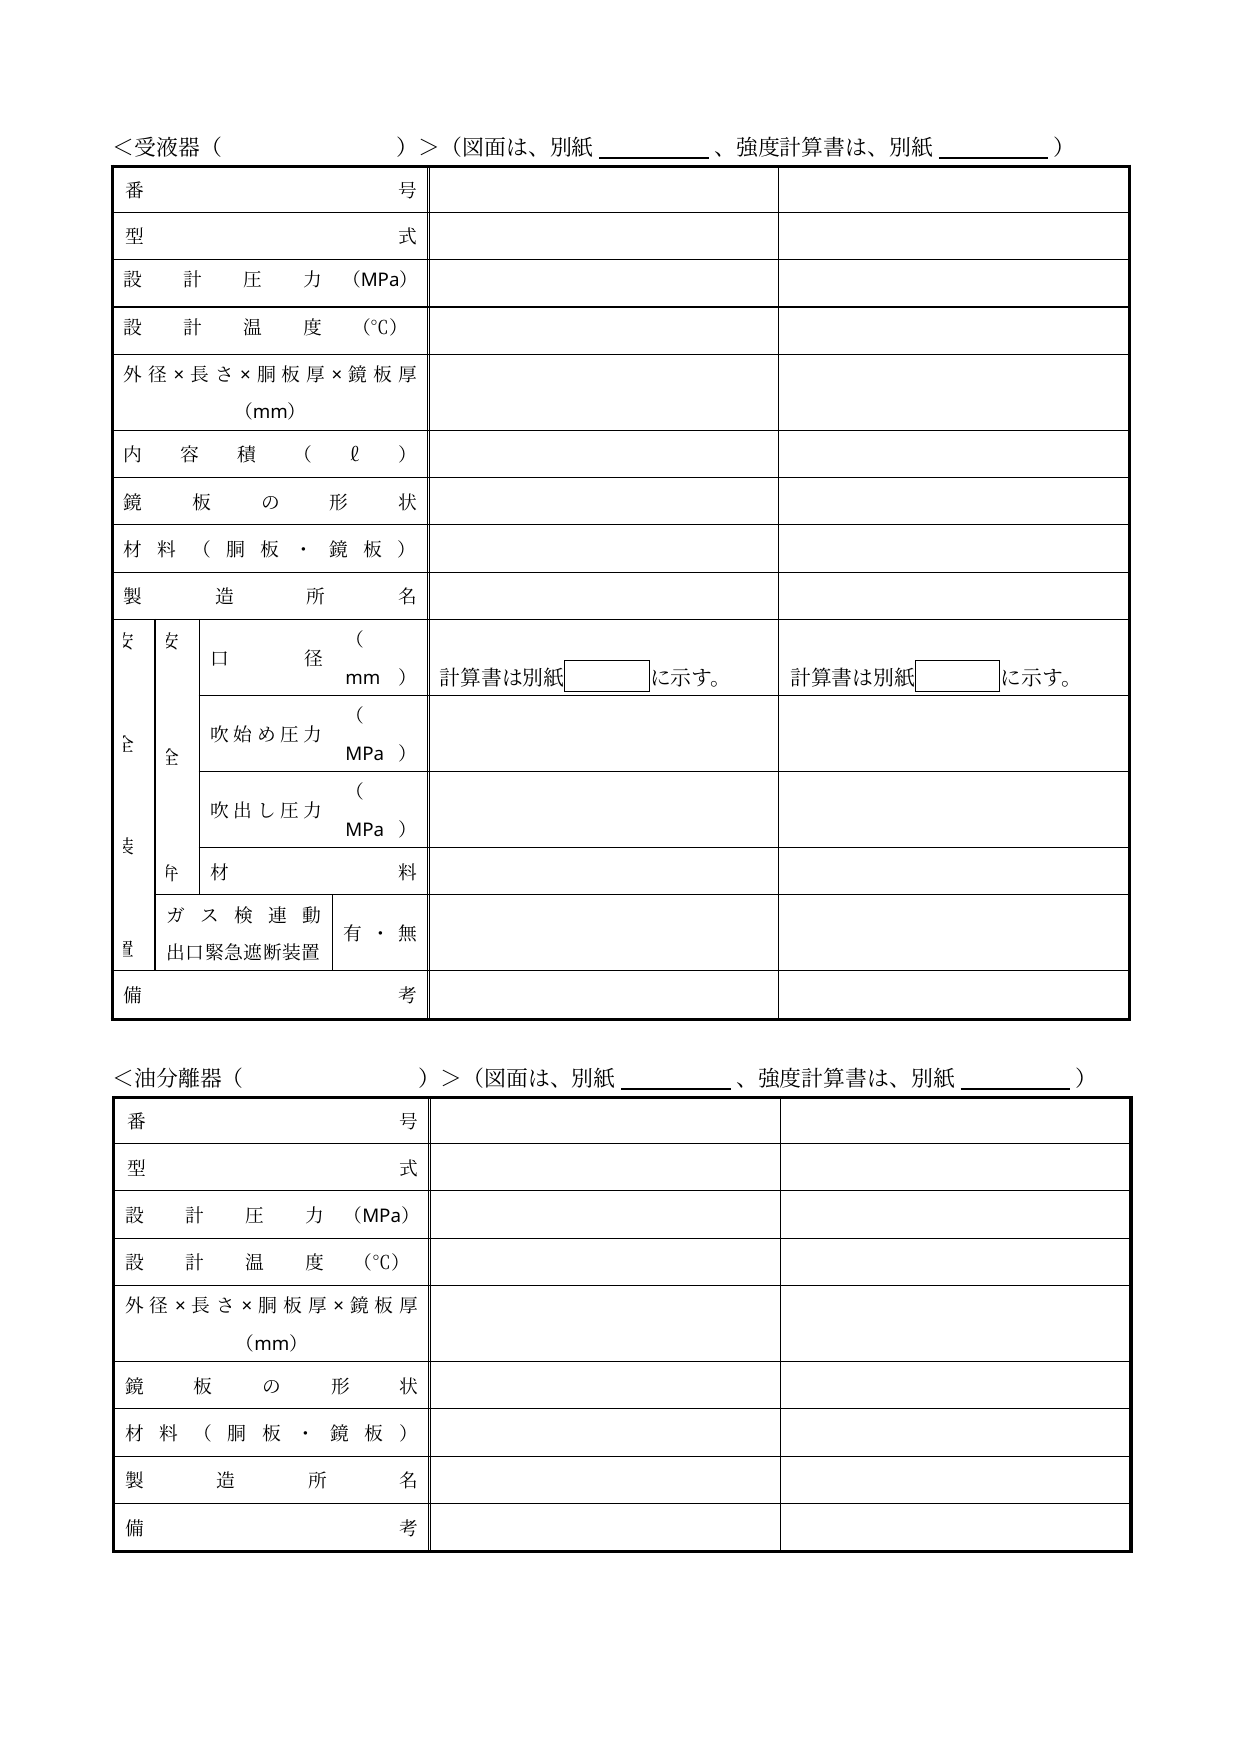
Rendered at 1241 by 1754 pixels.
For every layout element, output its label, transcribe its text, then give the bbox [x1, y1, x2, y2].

table_cell 型式 [115, 1144, 428, 1190]
table_cell [781, 1144, 1129, 1190]
text ＜受液器（ ）＞（図面は、別紙 、強度計算書は、別紙 ） [112, 127, 1128, 164]
table_cell [781, 1457, 1129, 1503]
table_cell 外径×長さ×胴板厚×鏡板厚 （mm） [115, 1286, 428, 1361]
table_cell 製造所名 [114, 573, 427, 619]
table_cell （MPa） [334, 260, 427, 306]
table_cell 吹出し圧力 [200, 772, 334, 847]
table_cell （℃） [334, 308, 427, 354]
table_cell [430, 895, 778, 970]
table_cell ガス検連動 出口緊急遮断装置 [156, 895, 332, 970]
table_cell （mm） [334, 620, 427, 695]
table_cell [431, 1362, 780, 1408]
table_cell 製造所名 [115, 1457, 428, 1503]
table_cell （MPa） [335, 1191, 428, 1238]
table_cell [779, 355, 1128, 430]
table_cell [779, 525, 1128, 572]
table_cell 鏡板の形状 [114, 478, 427, 524]
table_cell [779, 213, 1128, 259]
table_cell [430, 772, 778, 847]
table_cell 安全弁 [156, 620, 199, 894]
table_header [781, 1099, 1129, 1143]
text ＜油分離器（ ）＞（図面は、別紙 、強度計算書は、別紙 ） [112, 1058, 1128, 1096]
table_cell [430, 308, 778, 354]
table_cell [430, 525, 778, 572]
table_cell [781, 1191, 1129, 1238]
table_cell [779, 772, 1128, 847]
table_cell 設計温度 [114, 308, 334, 354]
table_cell 備考 [114, 971, 427, 1018]
table_cell [430, 971, 778, 1018]
table_cell 材料（胴板・鏡板） [115, 1409, 428, 1456]
table_cell 計算書は別紙 に示す。 [430, 620, 778, 695]
table_header [430, 168, 778, 212]
table_cell [430, 260, 778, 306]
table_cell [430, 213, 778, 259]
table_header [431, 1099, 780, 1143]
table_cell 計算書は別紙 に示す。 [779, 620, 1128, 695]
table_header [779, 168, 1128, 212]
table_cell [430, 848, 778, 894]
table_header 番号 [115, 1099, 428, 1143]
table_cell [430, 478, 778, 524]
table_cell [779, 696, 1128, 771]
table_cell [779, 895, 1128, 970]
table_cell [431, 1191, 780, 1238]
table_cell 有・無 [333, 895, 427, 970]
table_cell （℃） [335, 1239, 428, 1285]
table_cell [781, 1286, 1129, 1361]
table_cell 口径 [200, 620, 334, 695]
table_cell [431, 1504, 780, 1550]
table_cell [430, 696, 778, 771]
table_cell [781, 1239, 1129, 1285]
table_cell [781, 1504, 1129, 1550]
table_cell （MPa） [334, 772, 427, 847]
table_cell [779, 971, 1128, 1018]
table_cell [431, 1144, 780, 1190]
table_cell [779, 260, 1128, 306]
table_cell [781, 1409, 1129, 1456]
table_cell [779, 848, 1128, 894]
table_cell [779, 431, 1128, 477]
table_cell [431, 1457, 780, 1503]
table_cell 設計温度 [115, 1239, 335, 1285]
table_cell [779, 308, 1128, 354]
table_cell （MPa） [334, 696, 427, 771]
table_cell [430, 355, 778, 430]
table_cell 安全装置 [114, 620, 154, 970]
table_cell [431, 1409, 780, 1456]
table_cell 材料 [200, 848, 427, 894]
table_cell [779, 573, 1128, 619]
table_cell 内容積（ℓ） [114, 431, 427, 477]
table_cell 設計圧力 [114, 260, 334, 306]
table_cell [431, 1239, 780, 1285]
table_header 番号 [114, 168, 427, 212]
table_cell 設計圧力 [115, 1191, 335, 1238]
table_cell 型式 [114, 213, 427, 259]
table_cell 鏡板の形状 [115, 1362, 428, 1408]
table_cell 材料（胴板・鏡板） [114, 525, 427, 572]
table_cell [779, 478, 1128, 524]
table_cell [430, 573, 778, 619]
table_cell [430, 431, 778, 477]
table_cell 備考 [115, 1504, 428, 1550]
table_cell 外径×長さ×胴板厚×鏡板厚 （mm） [114, 355, 427, 430]
table_cell [431, 1286, 780, 1361]
table_cell 吹始め圧力 [200, 696, 334, 771]
table_cell [781, 1362, 1129, 1408]
